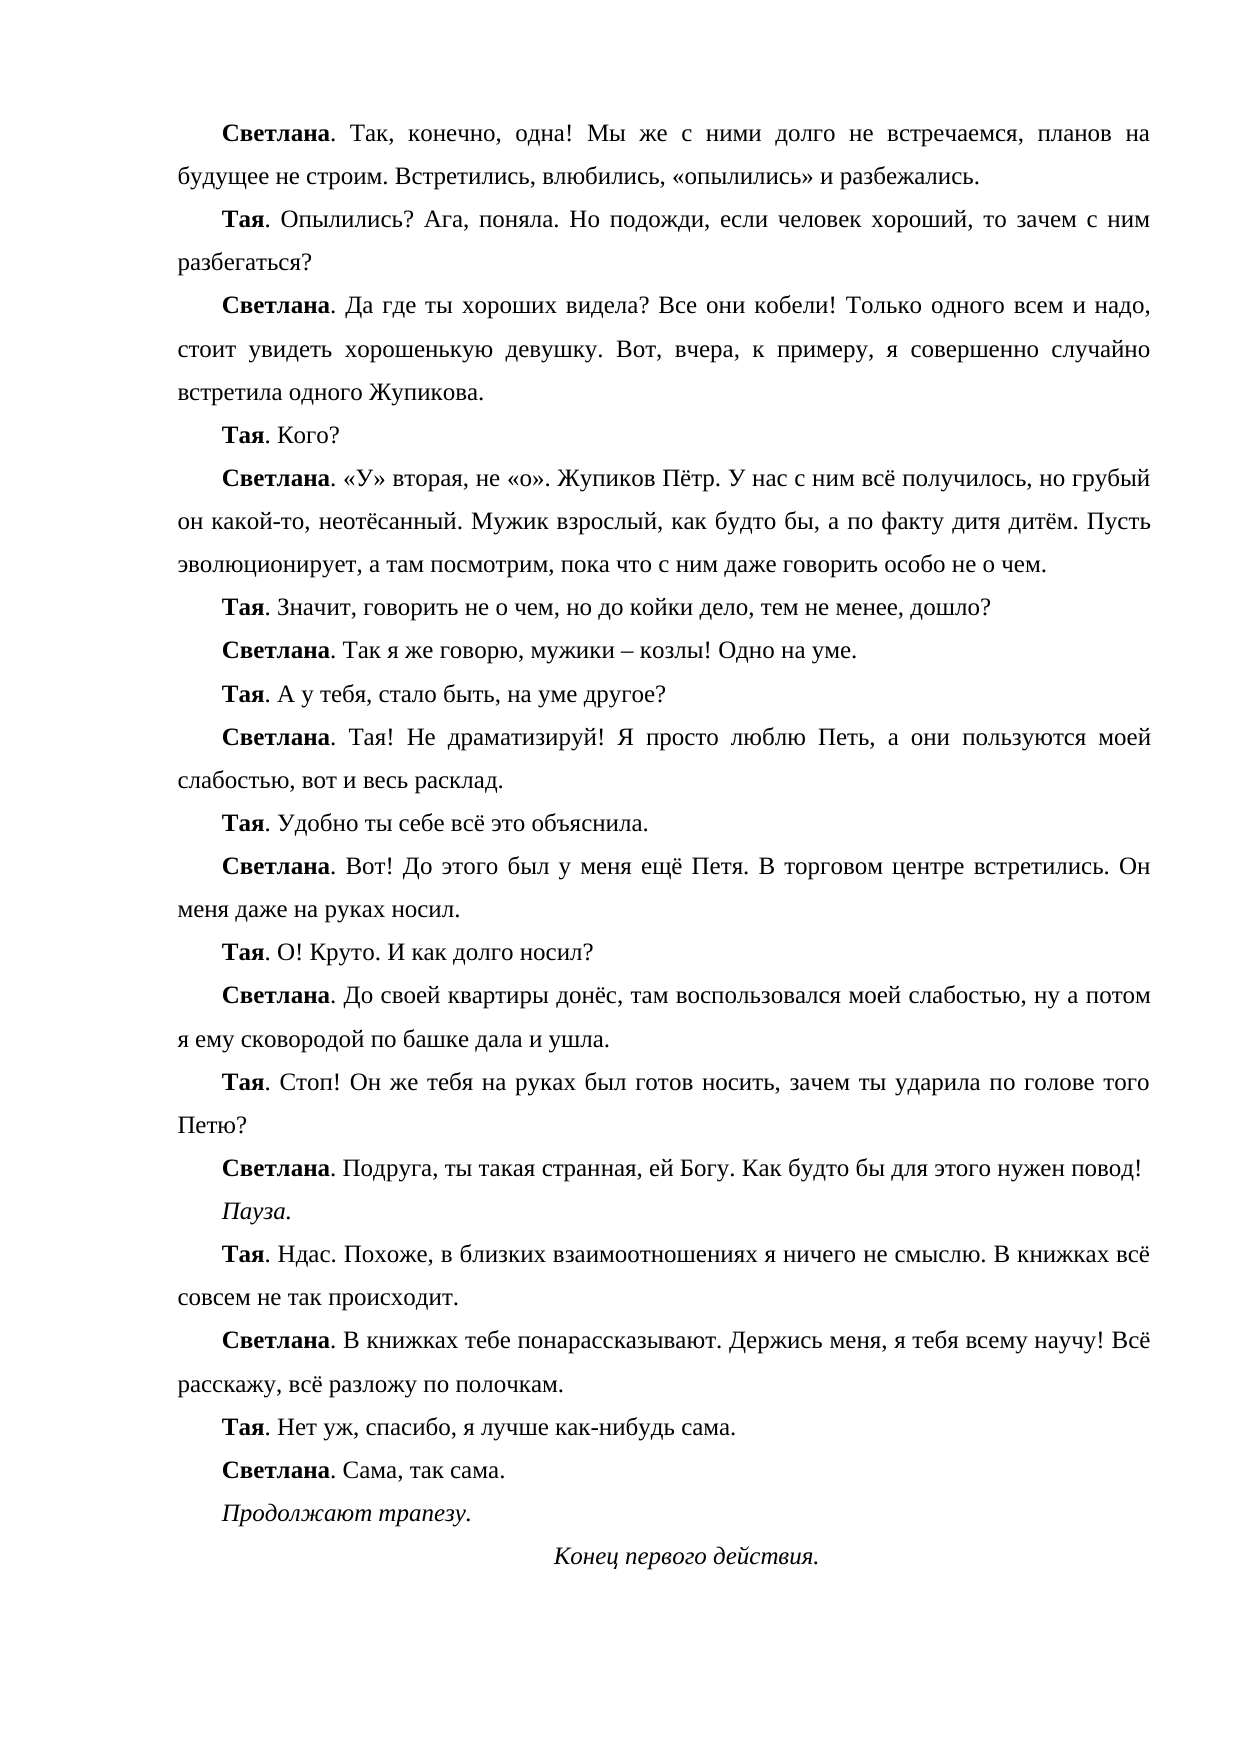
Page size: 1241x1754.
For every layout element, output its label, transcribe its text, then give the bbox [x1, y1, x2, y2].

text Тая. Стоп! Он же тебя на руках был готов носить, зачем ты ударила по голове того Петю? [177, 1067, 1152, 1139]
text Светлана. Тая! Не драматизируй! Я просто люблю Петь, а они пользуются моей слабостью, вот и весь расклад. [177, 722, 1152, 794]
text Светлана. Да где ты хороших видела? Все они кобели! Только одного всем и надо, стоит увидеть хорошенькую девушку. Вот, вчера, к примеру, я совершенно случайно встретила одного Жупикова. [177, 291, 1152, 406]
text Светлана. Вот! До этого был у меня ещё Петя. В торговом центре встретились. Он меня даже на руках носил. [177, 851, 1152, 923]
text Светлана. Так я же говорю, мужики – козлы! Одно на уме. [177, 636, 1152, 664]
text Тая. Удобно ты себе всё это объяснила. [177, 808, 1152, 837]
text Светлана. Сама, так сама. [177, 1455, 1152, 1484]
text Тая. Нет уж, спасибо, я лучше как-нибудь сама. [177, 1412, 1152, 1441]
text Тая. А у тебя, стало быть, на уме другое? [177, 679, 1152, 707]
text Светлана. Так, конечно, одна! Мы же с ними долго не встречаемся, планов на будущее не строим. Встретились, влюбились, «опылились» и разбежались. [177, 118, 1152, 190]
text Тая. Значит, говорить не о чем, но до койки дело, тем не менее, дошло? [177, 592, 1152, 621]
text Тая. Кого? [177, 420, 1152, 449]
text Конец первого действия. [177, 1541, 1152, 1570]
text Пауза. [177, 1196, 1152, 1225]
text Светлана. «У» вторая, не «о». Жупиков Пётр. У нас с ним всё получилось, но грубый он какой-то, неотёсанный. Мужик взрослый, как будто бы, а по факту дитя дитём. Пусть эволюционирует, а там посмотрим, пока что с ним даже говорить особо не о чем. [177, 463, 1152, 578]
text Тая. Ндас. Похоже, в близких взаимоотношениях я ничего не смыслю. В книжках всё совсем не так происходит. [177, 1239, 1152, 1311]
text Светлана. Подруга, ты такая странная, ей Богу. Как будто бы для этого нужен повод! [177, 1153, 1152, 1182]
text Светлана. До своей квартиры донёс, там воспользовался моей слабостью, ну а потом я ему сковородой по башке дала и ушла. [177, 981, 1152, 1052]
text Тая. Опылились? Ага, поняла. Но подожди, если человек хороший, то зачем с ним разбегаться? [177, 204, 1152, 276]
text Тая. О! Круто. И как долго носил? [177, 937, 1152, 966]
text Светлана. В книжках тебе понарассказывают. Держись меня, я тебя всему научу! Всё расскажу, всё разложу по полочкам. [177, 1326, 1152, 1397]
text Продолжают трапезу. [177, 1498, 1152, 1527]
